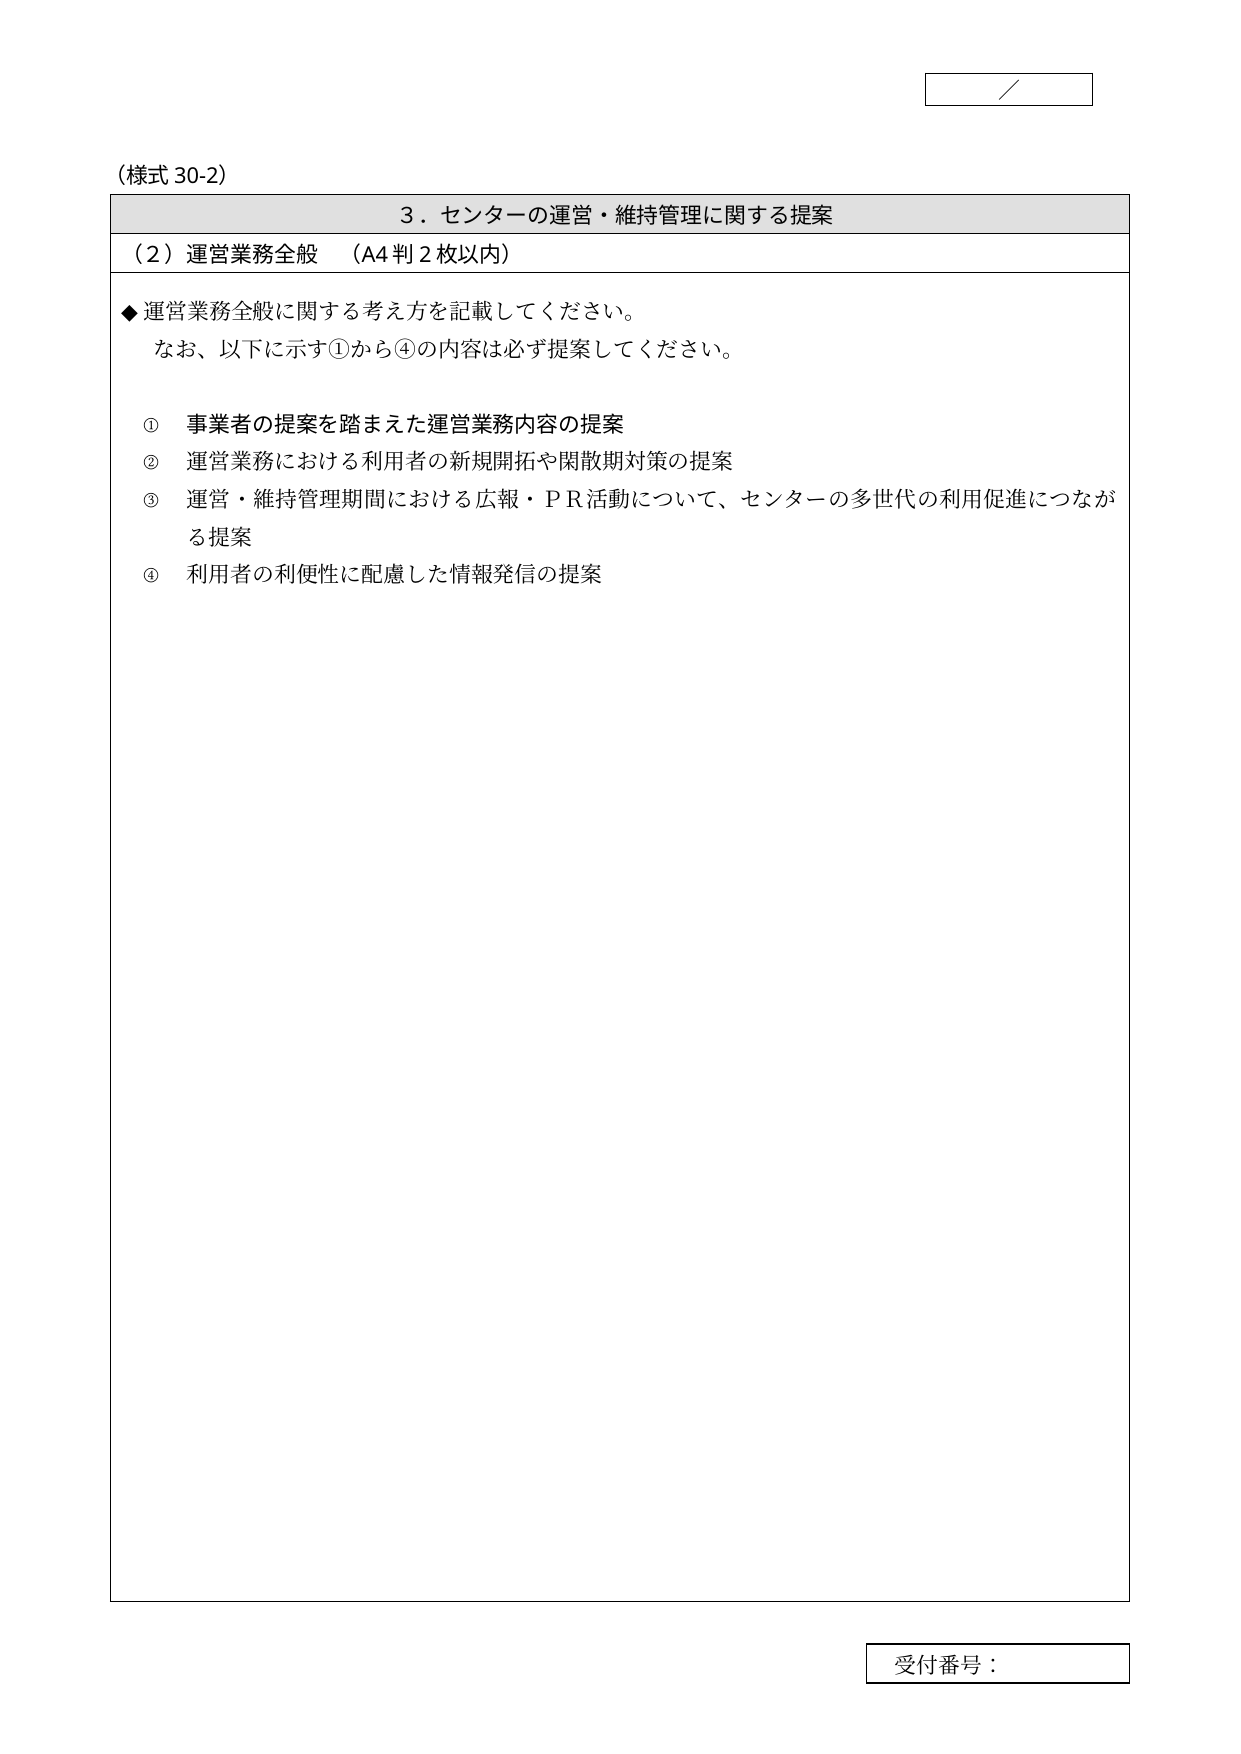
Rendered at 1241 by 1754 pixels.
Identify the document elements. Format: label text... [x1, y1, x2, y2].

table_header ３．センターの運営・維持管理に関する提案 [111, 195, 1129, 233]
table_cell （２）運営業務全般 （A4判 2枚以内） [111, 234, 1129, 272]
title （様式30-2） [104, 156, 1092, 194]
table_cell ◆ 運営業務全般に関する考え方を記載してください。 なお、以下に示す①から④の内容は必ず提案してください。 事業者の提案を踏まえた運営業務内容の提案 運営業務における利用者の新規開拓や閑散期対策の提案 運営・維持管理期間における広報・ＰＲ活動について、センターの多世代の利用促進につながる提案 利用者の利便性に配慮した情報発信の提案 [111, 273, 1129, 1601]
